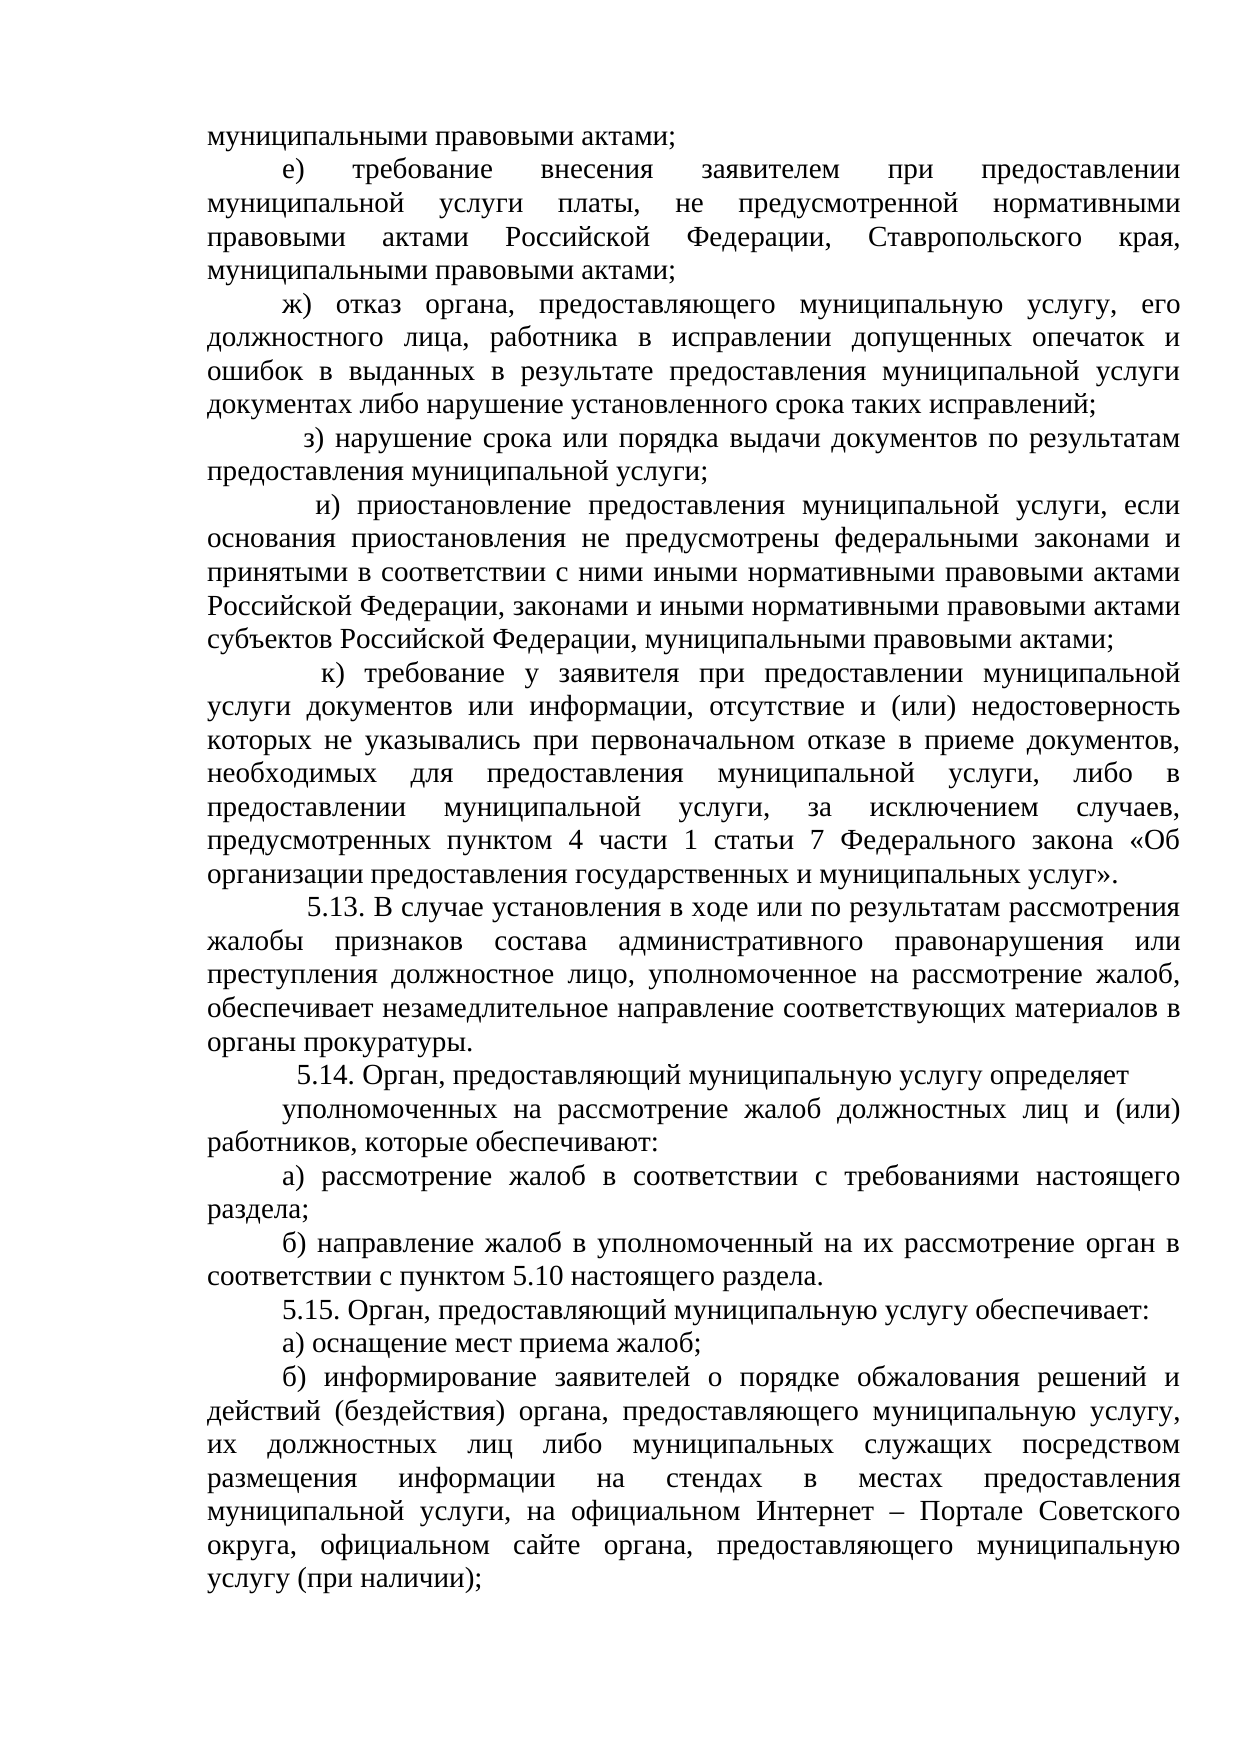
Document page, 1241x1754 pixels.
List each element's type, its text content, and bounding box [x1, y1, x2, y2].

text 5.15. Орган, предоставляющий муниципальную услугу обеспечивает: [207, 1292, 1181, 1326]
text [207, 118, 1181, 152]
text 5.14. Орган, предоставляющий муниципальную услугу определяет [207, 1057, 1181, 1091]
text к) требование у заявителя при предоставлении муниципальной услуги документов или информации, отсутствие и (или) недостоверность которых не указывались при первоначальном отказе в приеме документов, необходимых для предоставления муниципальной услуги, либо в предоставлении муниципальной услуги, за исключением случаев, предусмотренных пунктом 4 части 1 статьи 7 Федерального закона «Об организации предоставления государственных и муниципальных услуг». [207, 655, 1181, 889]
text 5.13. В случае установления в ходе или по результатам рассмотрения жалобы признаков состава административного правонарушения или преступления должностное лицо, уполномоченное на рассмотрение жалоб, обеспечивает незамедлительное направление соответствующих материалов в органы прокуратуры. [207, 889, 1181, 1057]
text ж) отказ органа, предоставляющего муниципальную услугу, его должностного лица, работника в исправлении допущенных опечаток и ошибок в выданных в результате предоставления муниципальной услуги документах либо нарушение установленного срока таких исправлений; [207, 286, 1181, 420]
text з) нарушение срока или порядка выдачи документов по результатам предоставления муниципальной услуги; [207, 420, 1181, 487]
text а) рассмотрение жалоб в соответствии с требованиями настоящего раздела; [207, 1158, 1181, 1225]
text б) информирование заявителей о порядке обжалования решений и действий (бездействия) органа, предоставляющего муниципальную услугу, их должностных лиц либо муниципальных служащих посредством размещения информации на стендах в местах предоставления муниципальной услуги, на официальном Интернет – Портале Советского округа, официальном сайте органа, предоставляющего муниципальную услугу (при наличии); [207, 1359, 1181, 1594]
text а) оснащение мест приема жалоб; [207, 1326, 1181, 1359]
text е) требование внесения заявителем при предоставлении муниципальной услуги платы, не предусмотренной нормативными правовыми актами Российской Федерации, Ставропольского края, муниципальными правовыми актами; [207, 152, 1181, 286]
text уполномоченных на рассмотрение жалоб должностных лиц и (или) работников, которые обеспечивают: [207, 1091, 1181, 1158]
text б) направление жалоб в уполномоченный на их рассмотрение орган в соответствии с пунктом 5.10 настоящего раздела. [207, 1225, 1181, 1292]
text и) приостановление предоставления муниципальной услуги, если основания приостановления не предусмотрены федеральными законами и принятыми в соответствии с ними иными нормативными правовыми актами Российской Федерации, законами и иными нормативными правовыми актами субъектов Российской Федерации, муниципальными правовыми актами; [207, 487, 1181, 655]
